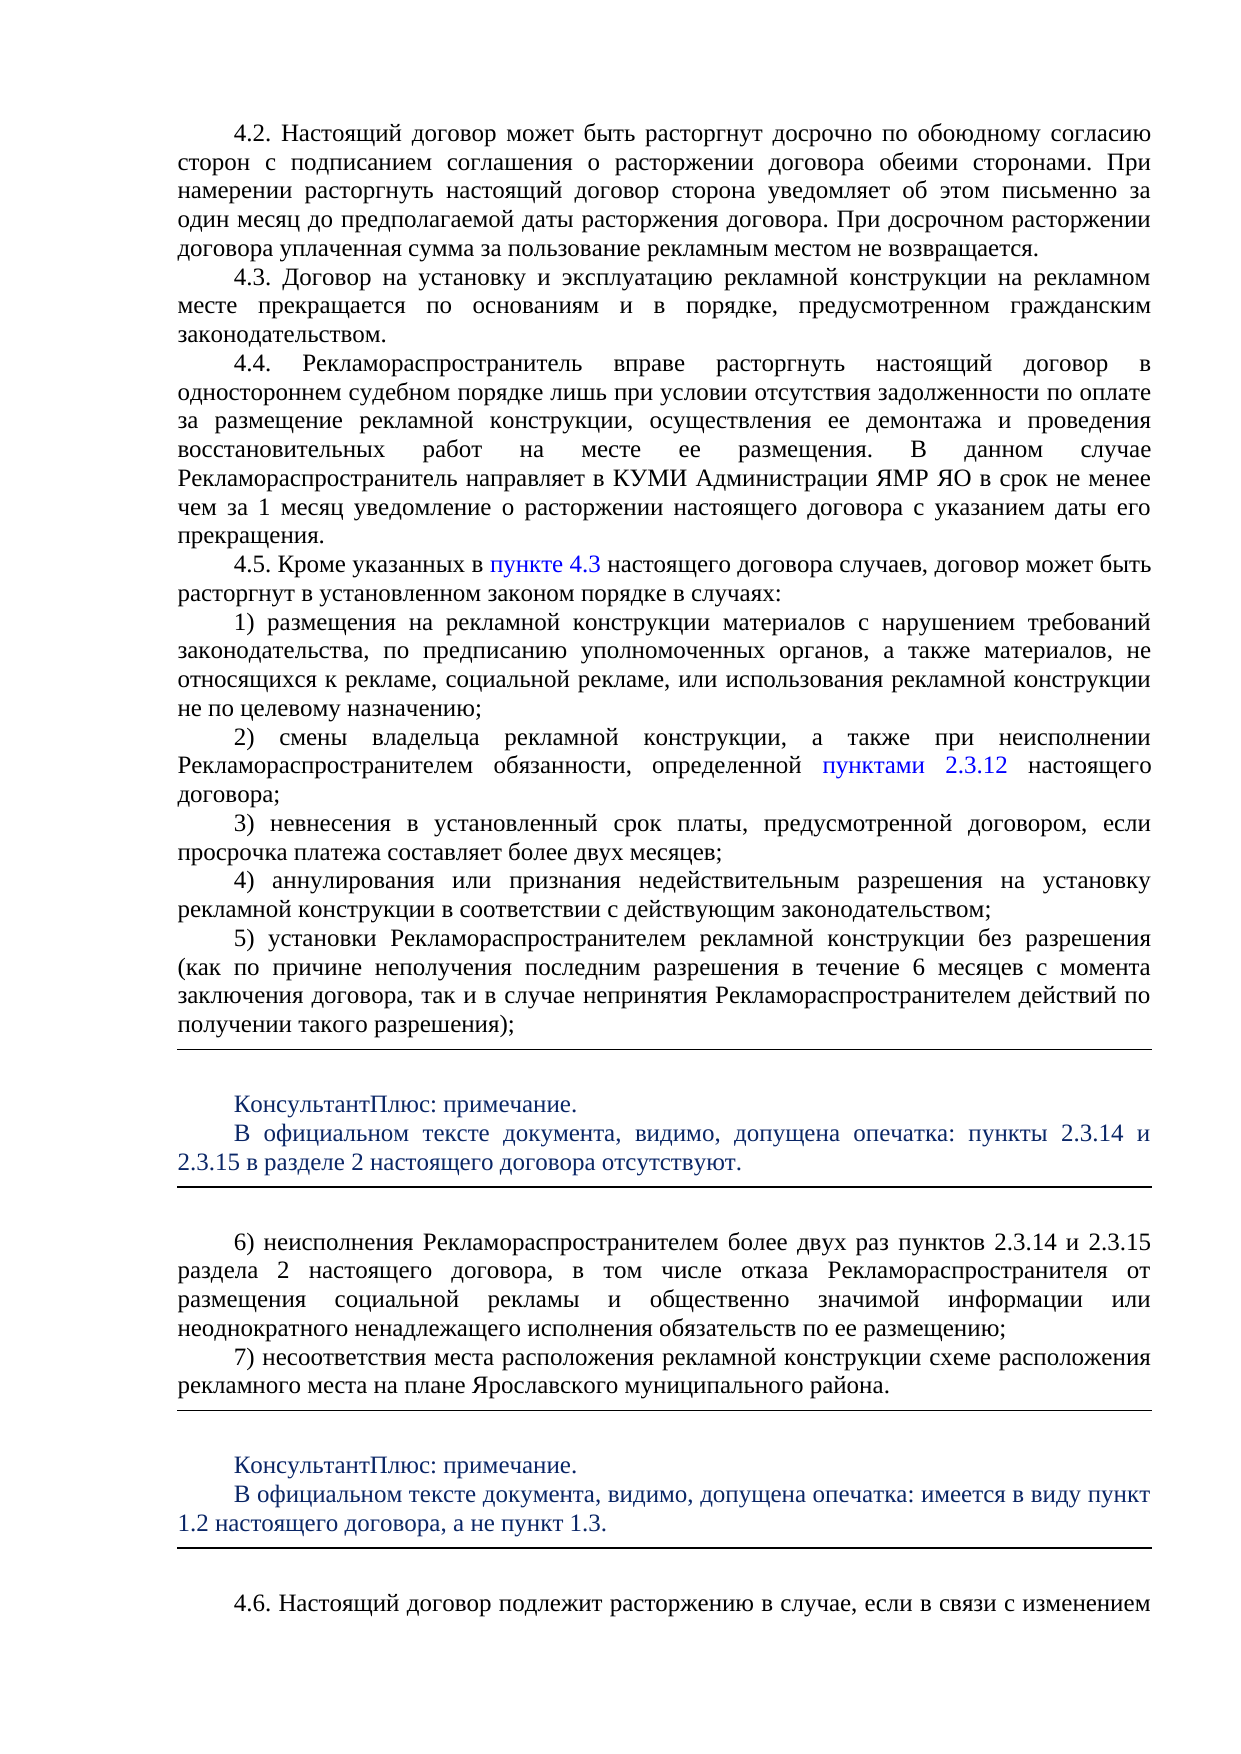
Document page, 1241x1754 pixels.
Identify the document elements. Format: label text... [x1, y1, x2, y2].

text 7) несоответствия места расположения рекламной конструкции схеме расположения рекламного места на плане Ярославского муниципального района. [177, 1342, 1152, 1399]
text 4.4. Рекламораспространитель вправе расторгнуть настоящий договор в одностороннем судебном порядке лишь при условии отсутствия задолженности по оплате за размещение рекламной конструкции, осуществления ее демонтажа и проведения восстановительных работ на месте ее размещения. В данном случае Рекламораспространитель направляет в КУМИ Администрации ЯМР ЯО в срок не менее чем за 1 месяц уведомление о расторжении настоящего договора с указанием даты его прекращения. [177, 348, 1152, 549]
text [177, 1588, 1152, 1616]
text В официальном тексте документа, видимо, допущена опечатка: имеется в виду пункт 1.2 настоящего договора, а не пункт 1.3. [177, 1479, 1152, 1537]
text 2) смены владельца рекламной конструкции, а также при неисполнении Рекламораспространителем обязанности, определенной пунктами 2.3.12 настоящего договора; [177, 722, 1152, 808]
text 4.2. Настоящий договор может быть расторгнут досрочно по обоюдному согласию сторон с подписанием соглашения о расторжении договора обеими сторонами. При намерении расторгнуть настоящий договор сторона уведомляет об этом письменно за один месяц до предполагаемой даты расторжения договора. При досрочном расторжении договора уплаченная сумма за пользование рекламным местом не возвращается. [177, 118, 1152, 262]
text 3) невнесения в установленный срок платы, предусмотренной договором, если просрочка платежа составляет более двух месяцев; [177, 808, 1152, 866]
text В официальном тексте документа, видимо, допущена опечатка: пункты 2.3.14 и 2.3.15 в разделе 2 настоящего договора отсутствуют. [177, 1118, 1152, 1176]
text 4.5. Кроме указанных в пункте 4.3 настоящего договора случаев, договор может быть расторгнут в установленном законом порядке в случаях: [177, 549, 1152, 607]
text КонсультантПлюс: примечание. [177, 1089, 1152, 1118]
text 1) размещения на рекламной конструкции материалов с нарушением требований законодательства, по предписанию уполномоченных органов, а также материалов, не относящихся к рекламе, социальной рекламе, или использования рекламной конструкции не по целевому назначению; [177, 607, 1152, 722]
text КонсультантПлюс: примечание. [177, 1450, 1152, 1479]
text 5) установки Рекламораспространителем рекламной конструкции без разрешения (как по причине неполучения последним разрешения в течение 6 месяцев с момента заключения договора, так и в случае непринятия Рекламораспространителем действий по получении такого разрешения); [177, 923, 1152, 1038]
text 6) неисполнения Рекламораспространителем более двух раз пунктов 2.3.14 и 2.3.15 раздела 2 настоящего договора, в том числе отказа Рекламораспространителя от размещения социальной рекламы и общественно значимой информации или неоднократного ненадлежащего исполнения обязательств по ее размещению; [177, 1227, 1152, 1342]
text 4.3. Договор на установку и эксплуатацию рекламной конструкции на рекламном месте прекращается по основаниям и в порядке, предусмотренном гражданским законодательством. [177, 262, 1152, 348]
text 4) аннулирования или признания недействительным разрешения на установку рекламной конструкции в соответствии с действующим законодательством; [177, 866, 1152, 923]
